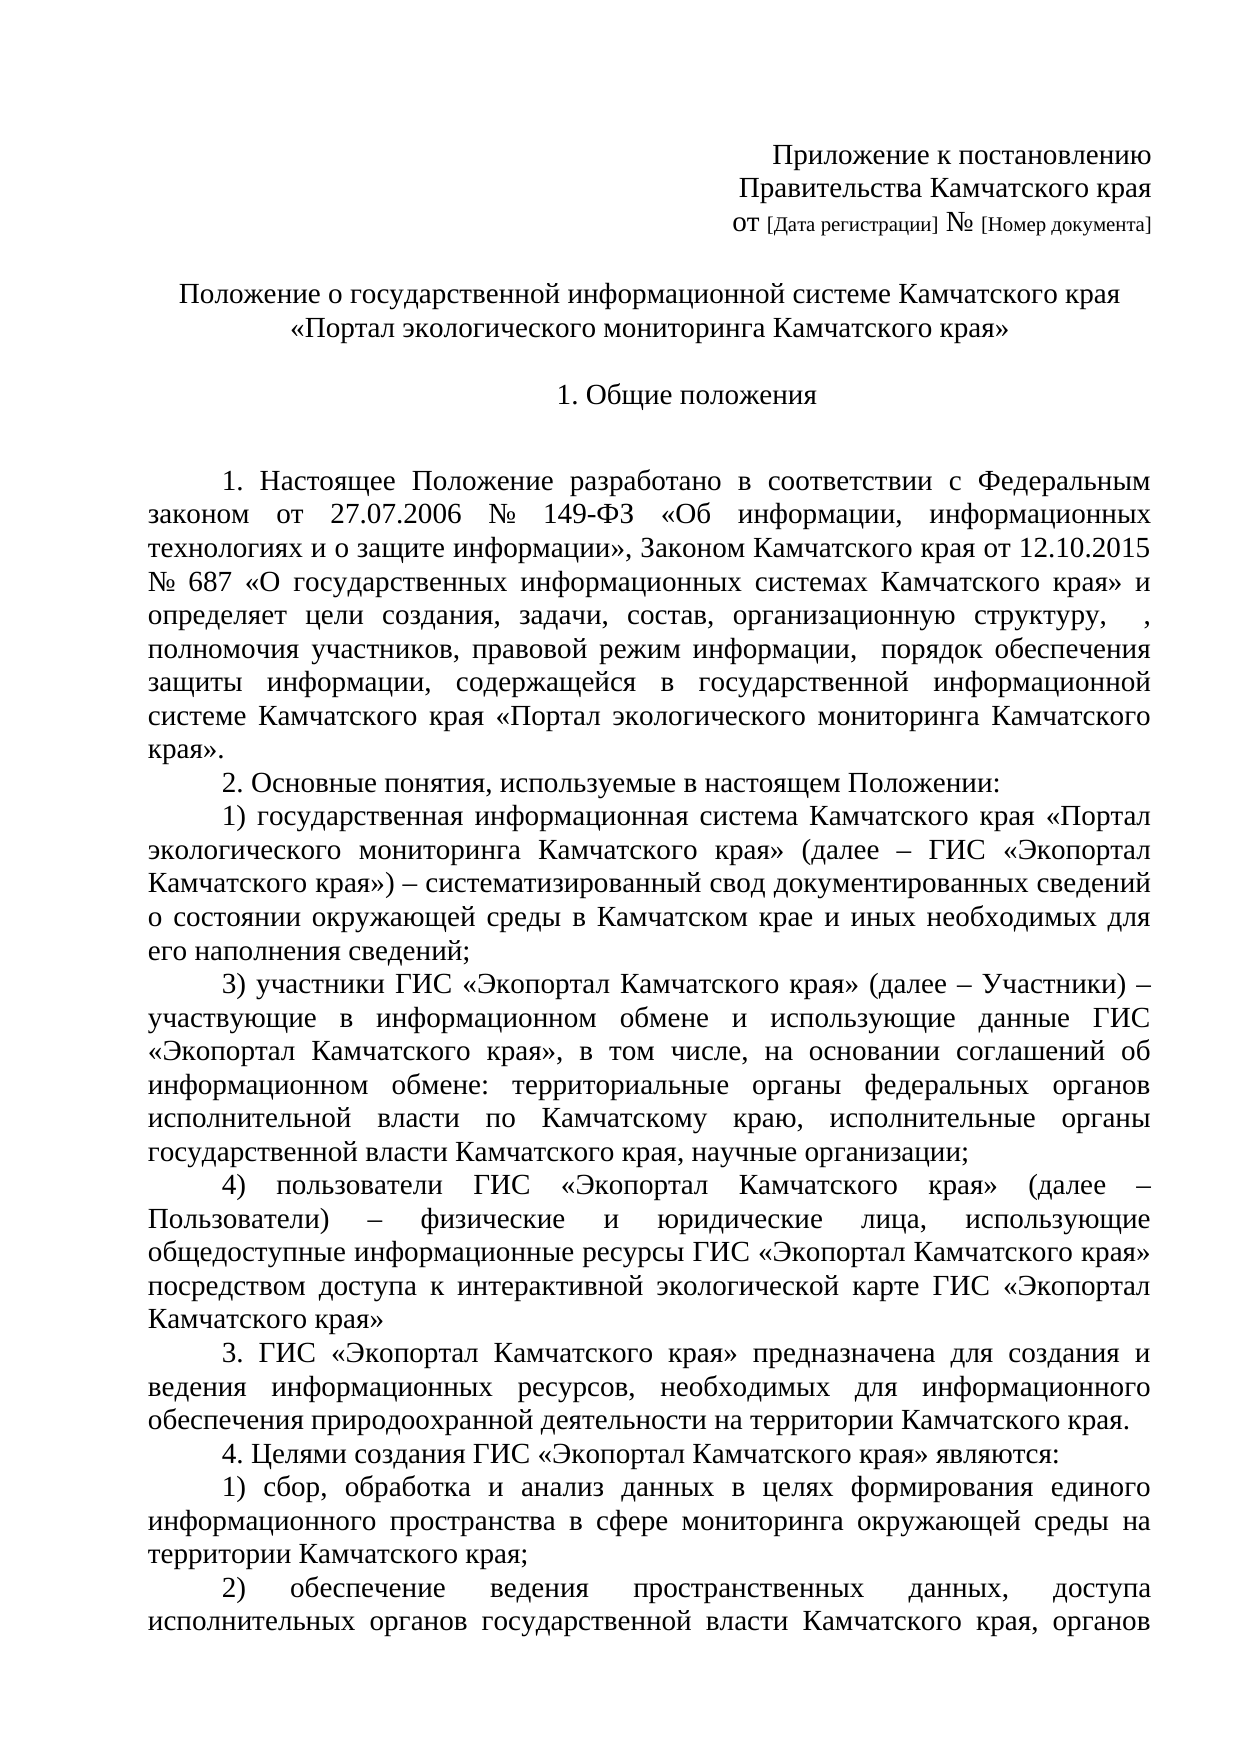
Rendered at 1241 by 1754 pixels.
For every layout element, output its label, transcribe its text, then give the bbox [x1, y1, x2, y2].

text 1. Общие положения [148, 377, 1152, 410]
text 1. Настоящее Положение разработано в соответствии с Федеральным законом от 27.07.2006 № 149-ФЗ «Об информации, информационных технологиях и о защите информации», Законом Камчатского края от 12.10.2015 № 687 «О государственных информационных системах Камчатского края» и определяет цели создания, задачи, состав, организационную структуру, , полномочия участников, правовой режим информации, порядок обеспечения защиты информации, содержащейся в государственной информационной системе Камчатского края «Портал экологического мониторинга Камчатского края». [148, 463, 1152, 765]
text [148, 1570, 1152, 1637]
text Правительства Камчатского края [148, 171, 1152, 204]
text 1) государственная информационная система Камчатского края «Портал экологического мониторинга Камчатского края» (далее – ГИС «Экопортал Камчатского края») – систематизированный свод документированных сведений о состоянии окружающей среды в Камчатском крае и иных необходимых для его наполнения сведений; [148, 798, 1152, 966]
text от [Дата регистрации] № [Номер документа] [148, 204, 1152, 238]
text Приложение к постановлению [148, 137, 1152, 171]
text 2. Основные понятия, используемые в настоящем Положении: [148, 765, 1152, 798]
text 1) сбор, обработка и анализ данных в целях формирования единого информационного пространства в сфере мониторинга окружающей среды на территории Камчатского края; [148, 1469, 1152, 1570]
text Положение о государственной информационной системе Камчатского края «Портал экологического мониторинга Камчатского края» [148, 276, 1152, 343]
text 4) пользователи ГИС «Экопортал Камчатского края» (далее – Пользователи) – физические и юридические лица, использующие общедоступные информационные ресурсы ГИС «Экопортал Камчатского края» посредством доступа к интерактивной экологической карте ГИС «Экопортал Камчатского края» [148, 1167, 1152, 1335]
text 3. ГИС «Экопортал Камчатского края» предназначена для создания и ведения информационных ресурсов, необходимых для информационного обеспечения природоохранной деятельности на территории Камчатского края. [148, 1335, 1152, 1436]
text 4. Целями создания ГИС «Экопортал Камчатского края» являются: [148, 1436, 1152, 1469]
text 3) участники ГИС «Экопортал Камчатского края» (далее – Участники) – участвующие в информационном обмене и использующие данные ГИС «Экопортал Камчатского края», в том числе, на основании соглашений об информационном обмене: территориальные органы федеральных органов исполнительной власти по Камчатскому краю, исполнительные органы государственной власти Камчатского края, научные организации; [148, 966, 1152, 1167]
